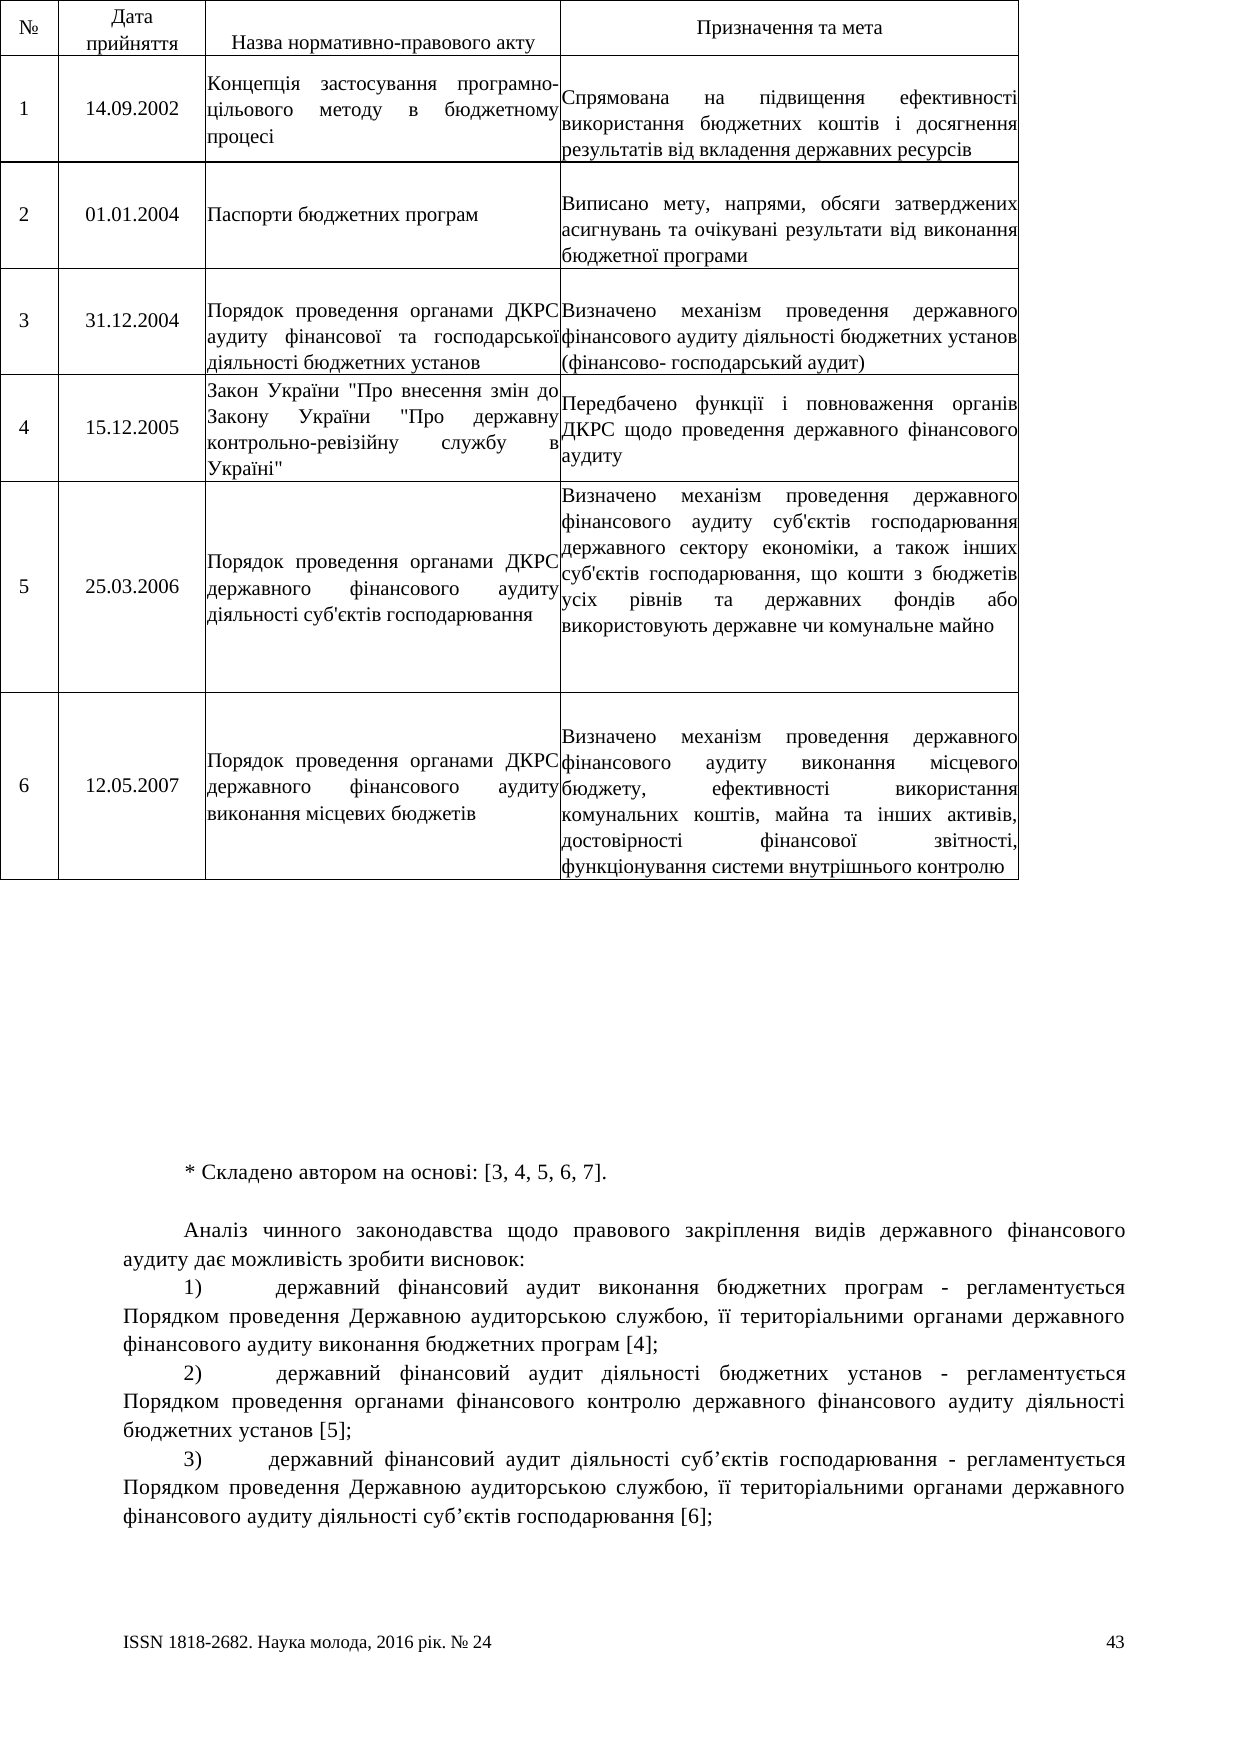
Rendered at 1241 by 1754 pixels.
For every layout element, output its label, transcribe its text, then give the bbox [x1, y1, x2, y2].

table_cell Виписано мету, напрями, обсяги затверджених асигнувань та очікувані результати від виконання бюджетної програми [561, 163, 1018, 268]
table_cell 15.12.2005 [59, 375, 205, 481]
table_cell Концепція застосування програмно-цільового методу в бюджетному процесі [206, 56, 560, 161]
table_cell Паспорти бюджетних програм [206, 163, 560, 268]
table_cell Порядок проведення органами ДКРС державного фінансового аудиту виконання місцевих бюджетів [206, 693, 560, 879]
table_cell Спрямована на підвищення ефективності використання бюджетних коштів і досягнення результатів від вкладення державних ресурсів [561, 56, 1018, 161]
table_header № [1, 1, 58, 55]
text * Складено автором на основі: [3, 4, 5, 6, 7]. [184, 1162, 608, 1184]
table_cell 1 [1, 56, 58, 161]
table_header Призначення та мета [561, 1, 1018, 55]
text Аналіз чинного законодавства щодо правового закріплення видів державного фінансового аудиту дає можливість зробити висновок: [123, 1215, 1127, 1272]
table_cell Закон України "Про внесення змін до Закону України "Про державну контрольно-ревізійну службу в Україні" [206, 375, 560, 481]
list державний фінансовий аудит виконання бюджетних програм - регламентується Порядком проведення Державною аудиторською службою, її територіальними органами державного фінансового аудиту виконання бюджетних програм [4]; [123, 1272, 1127, 1357]
table_header Дата прийняття [59, 1, 205, 55]
table_cell 12.05.2007 [59, 693, 205, 879]
table_cell Визначено механізм проведення державного фінансового аудиту суб'єктів господарювання державного сектору економіки, а також інших суб'єктів господарювання, що кошти з бюджетів усіх рівнів та державних фондів або використовують державне чи комунальне майно [561, 482, 1018, 692]
table_cell Порядок проведення органами ДКРС державного фінансового аудиту діяльності суб'єктів господарювання [206, 482, 560, 692]
text ISSN 1818-2682. Наука молода, 2016 рік. № 24 [123, 1633, 492, 1652]
table_cell 25.03.2006 [59, 482, 205, 692]
table_cell Визначено механізм проведення державного фінансового аудиту діяльності бюджетних установ (фінансово- господарський аудит) [561, 269, 1018, 374]
table_cell 14.09.2002 [59, 56, 205, 161]
table_cell 3 [1, 269, 58, 374]
table_header Назва нормативно-правового акту [206, 1, 560, 55]
table_cell 2 [1, 163, 58, 268]
table_cell Передбачено функції і повноваження органів ДКРС щодо проведення державного фінансового аудиту [561, 375, 1018, 481]
text 43 [1106, 1633, 1125, 1652]
table_cell 6 [1, 693, 58, 879]
list державний фінансовий аудит діяльності бюджетних установ - регламентується Порядком проведення органами фінансового контролю державного фінансового аудиту діяльності бюджетних установ [5]; [123, 1357, 1127, 1443]
table_cell Порядок проведення органами ДКРС аудиту фінансової та господарської діяльності бюджетних установ [206, 269, 560, 374]
table_cell 4 [1, 375, 58, 481]
list державний фінансовий аудит діяльності суб’єктів господарювання - регламентується Порядком проведення Державною аудиторською службою, її територіальними органами державного фінансового аудиту діяльності суб’єктів господарювання [6]; [123, 1443, 1127, 1529]
table_cell Визначено механізм проведення державного фінансового аудиту виконання місцевого бюджету, ефективності використання комунальних коштів, майна та інших активів, достовірності фінансової звітності, функціонування системи внутрішнього контролю [561, 693, 1018, 879]
table_cell 5 [1, 482, 58, 692]
table_cell 31.12.2004 [59, 269, 205, 374]
table_cell 01.01.2004 [59, 163, 205, 268]
